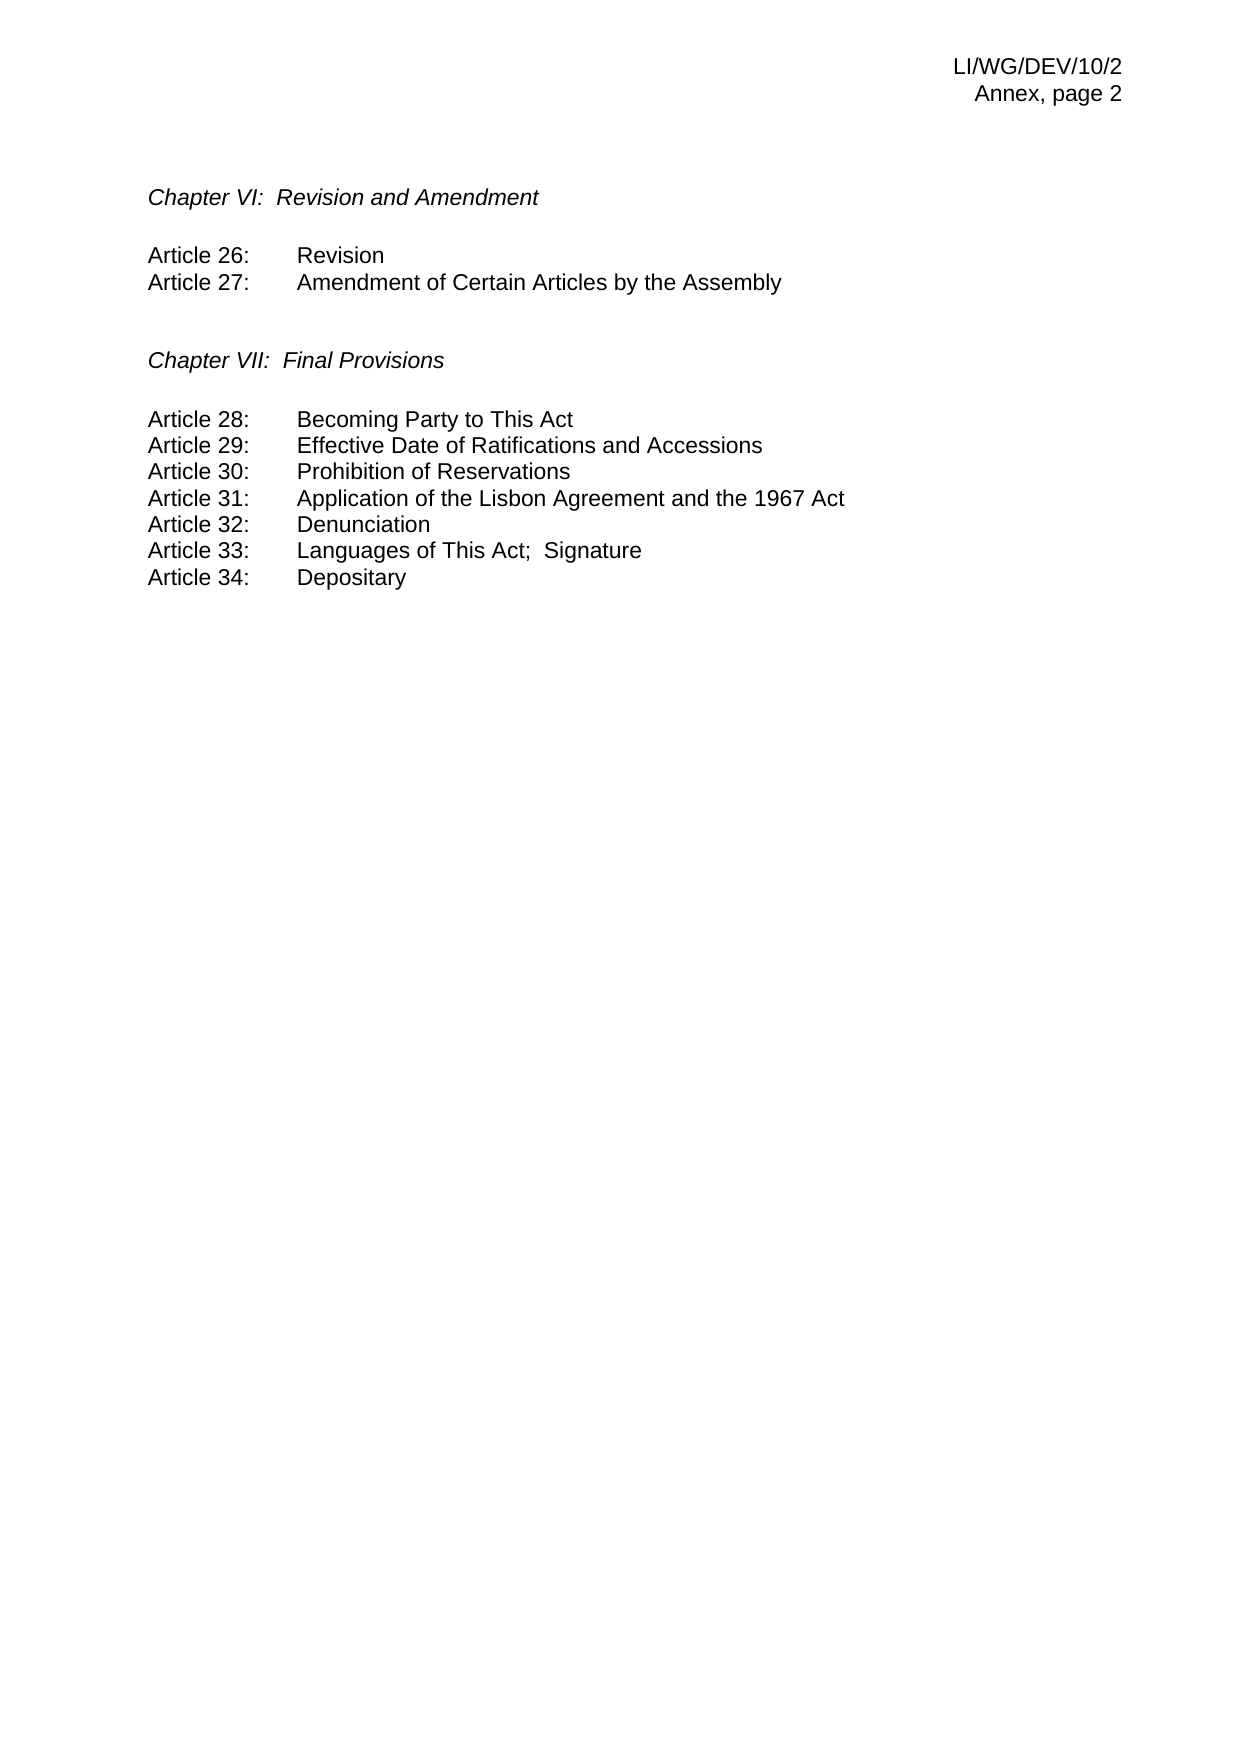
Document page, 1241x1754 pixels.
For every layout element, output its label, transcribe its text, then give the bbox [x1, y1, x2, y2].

text Article 34: Depositary [148, 564, 1122, 590]
text Article 32: Denunciation [148, 511, 1122, 537]
subtitle Chapter VII: Final Provisions [148, 347, 1122, 373]
text Article 33: Languages of This Act; Signature [148, 537, 1122, 564]
subtitle Chapter VI: Revision and Amendment [148, 183, 1122, 210]
text Article 28: Becoming Party to This Act [148, 406, 1122, 432]
text Article 31: Application of the Lisbon Agreement and the 1967 Act [148, 484, 1122, 511]
text Article 26: Revision [148, 242, 1122, 269]
text Article 27: Amendment of Certain Articles by the Assembly [148, 269, 1122, 295]
text Article 30: Prohibition of Reservations [148, 458, 1122, 484]
text Article 29: Effective Date of Ratifications and Accessions [148, 432, 1122, 458]
